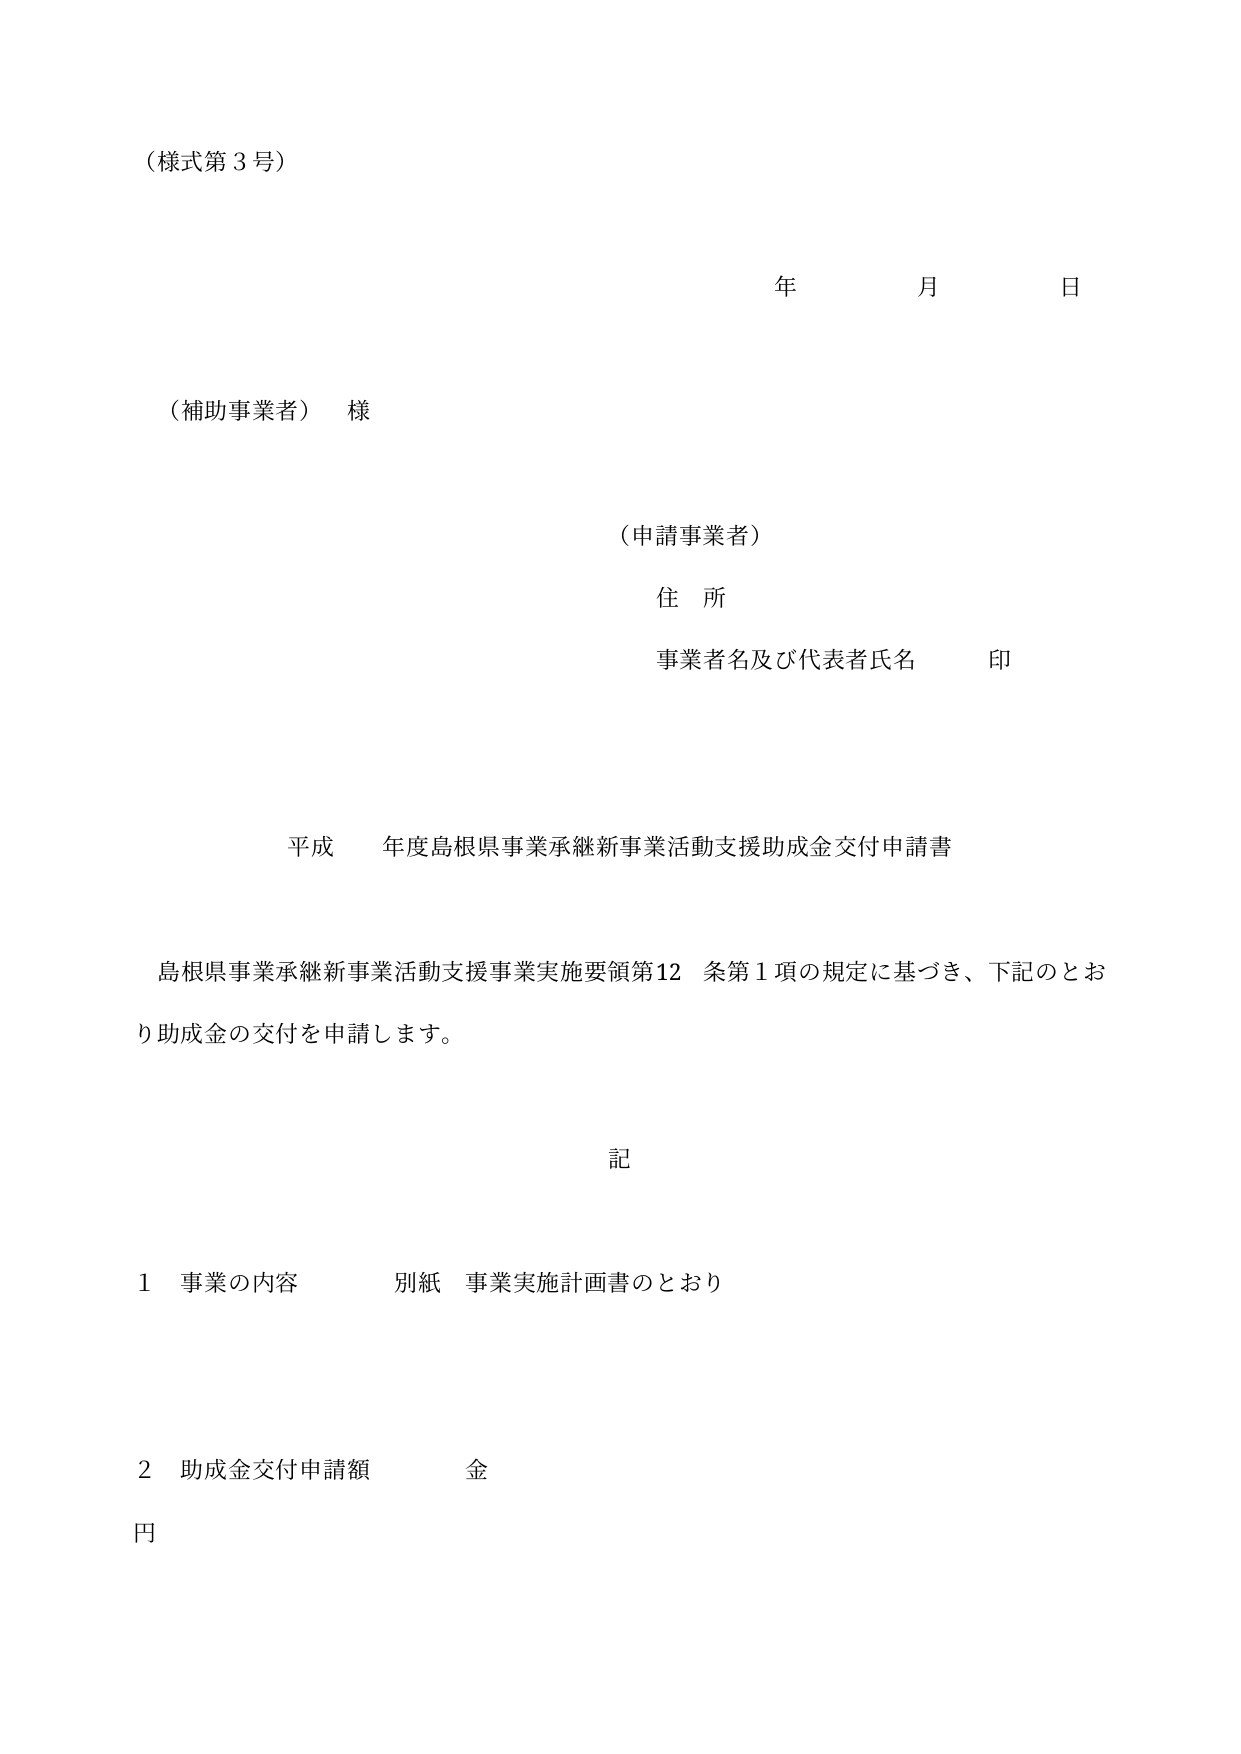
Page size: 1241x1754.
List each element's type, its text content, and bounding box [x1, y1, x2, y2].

text ２ 助成金交付申請額 金 円 [133, 1438, 1107, 1562]
text （補助事業者） 様 [133, 379, 1107, 441]
text 住 所 [133, 566, 1107, 628]
text 年 月 日 [133, 254, 1107, 316]
text １ 事業の内容 別紙 事業実施計画書のとおり [133, 1251, 1107, 1313]
text 事業者名及び代表者氏名 印 [133, 628, 1107, 690]
text 平成 年度島根県事業承継新事業活動支援助成金交付申請書 [133, 815, 1107, 877]
text （申請事業者） [133, 503, 1107, 566]
text 島根県事業承継新事業活動支援事業実施要領第12条第１項の規定に基づき、下記のとおり助成金の交付を申請します。 [133, 939, 1107, 1064]
text 記 [133, 1126, 1107, 1188]
text （様式第３号） [133, 129, 1107, 192]
